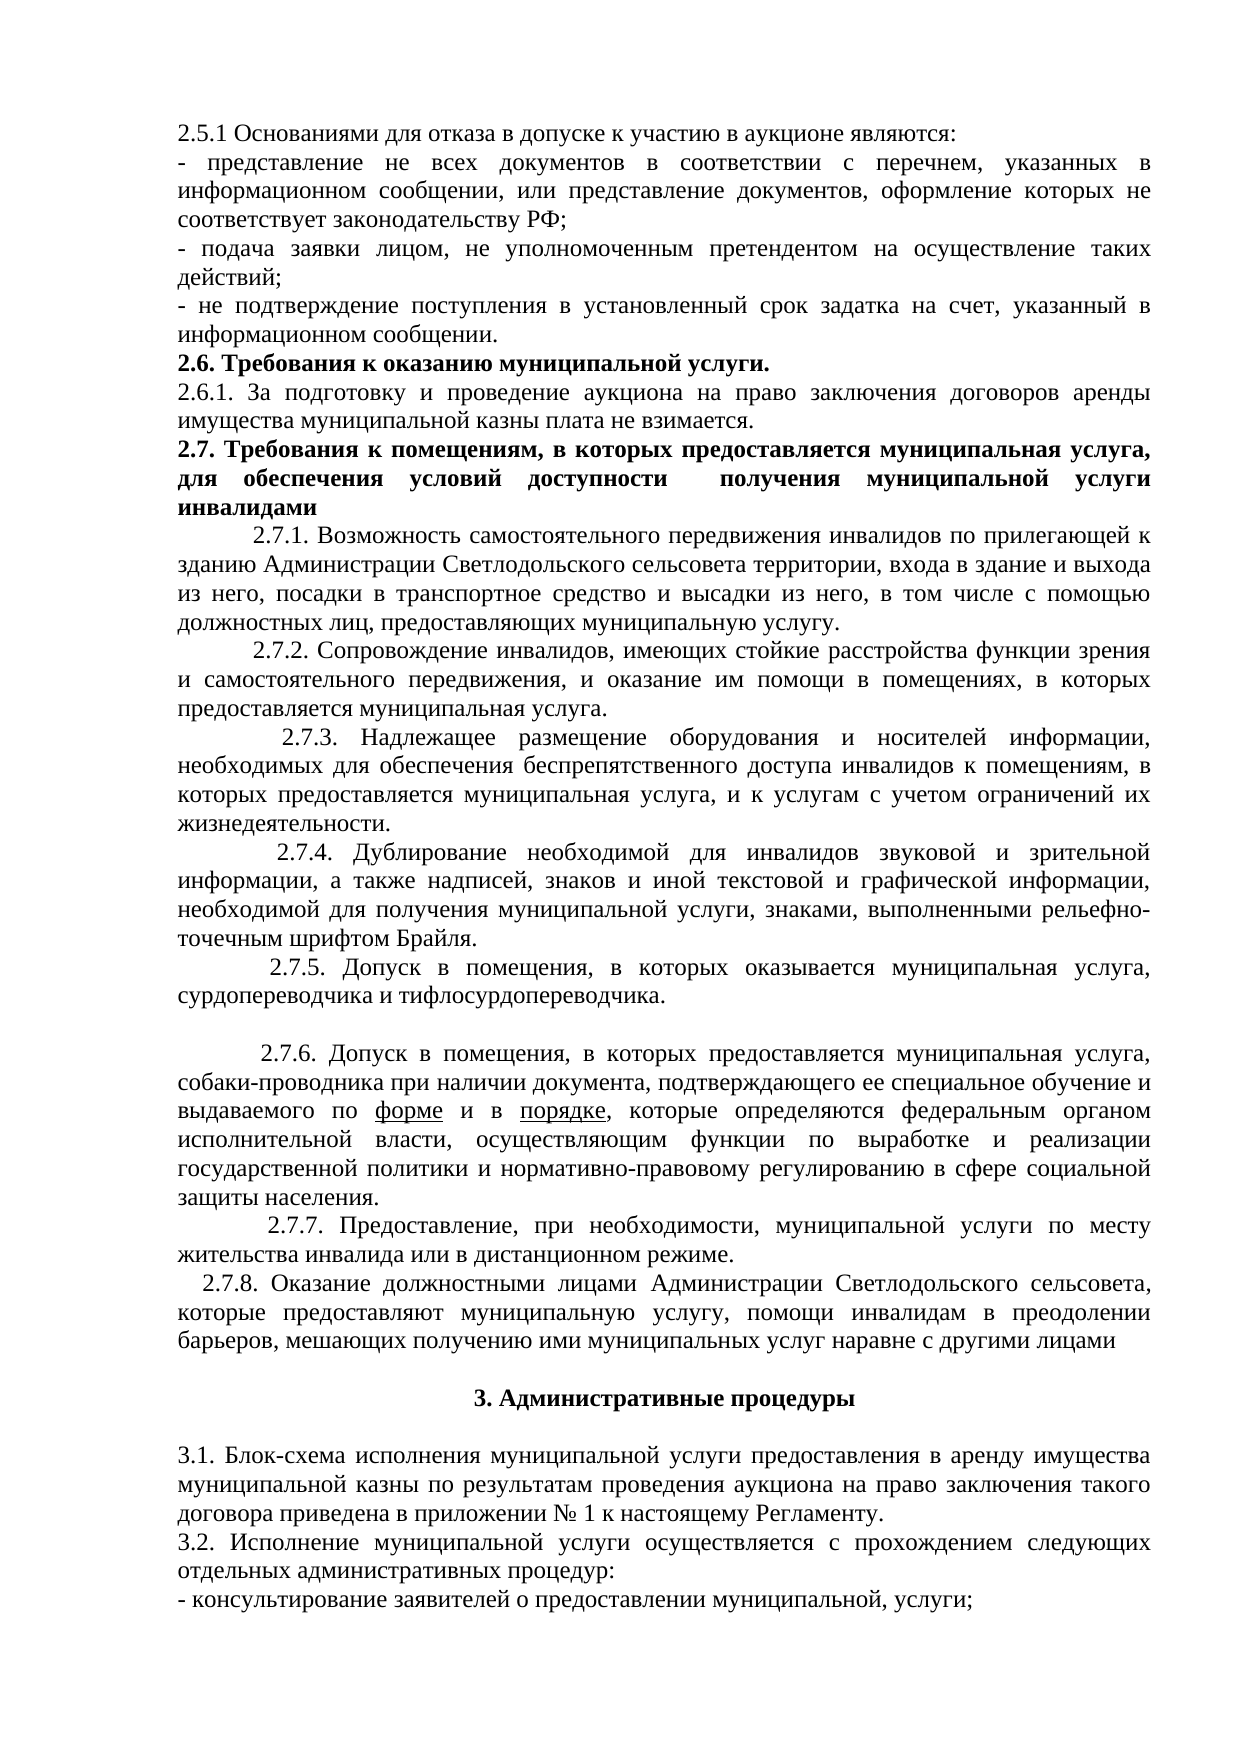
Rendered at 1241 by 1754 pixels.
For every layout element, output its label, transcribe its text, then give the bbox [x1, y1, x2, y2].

text 2.6.1. За подготовку и проведение аукциона на право заключения договоров аренды имущества муниципальной казны плата не взимается. [177, 377, 1152, 434]
text 2.6. Требования к оказанию муниципальной услуги. [177, 348, 1152, 377]
text 2.7.6. Допуск в помещения, в которых предоставляется муниципальная услуга, собаки-проводника при наличии документа, подтверждающего ее специальное обучение и выдаваемого по форме и в порядке, которые определяются федеральным органом исполнительной власти, осуществляющим функции по выработке и реализации государственной политики и нормативно-правовому регулированию в сфере социальной защиты населения. [177, 1038, 1152, 1211]
text 3.2. Исполнение муниципальной услуги осуществляется с прохождением следующих отдельных административных процедур: [177, 1527, 1152, 1584]
text 2.7. Требования к помещениям, в которых предоставляется муниципальная услуга, для обеспечения условий доступности получения муниципальной услуги инвалидами [177, 434, 1152, 521]
text - консультирование заявителей о предоставлении муниципальной, услуги; [177, 1584, 1152, 1613]
text 2.7.2. Сопровождение инвалидов, имеющих стойкие расстройства функции зрения и самостоятельного передвижения, и оказание им помощи в помещениях, в которых предоставляется муниципальная услуга. [177, 636, 1152, 722]
text 2.7.1. Возможность самостоятельного передвижения инвалидов по прилегающей к зданию Администрации Светлодольского сельсовета территории, входа в здание и выхода из него, посадки в транспортное средство и высадки из него, в том числе с помощью должностных лиц, предоставляющих муниципальную услугу. [177, 521, 1152, 636]
text 2.7.8. Оказание должностными лицами Администрации Светлодольского сельсовета, которые предоставляют муниципальную услугу, помощи инвалидам в преодолении барьеров, мешающих получению ими муниципальных услуг наравне с другими лицами [177, 1268, 1152, 1354]
text - подача заявки лицом, не уполномоченным претендентом на осуществление таких действий; [177, 233, 1152, 291]
text 2.7.7. Предоставление, при необходимости, муниципальной услуги по месту жительства инвалида или в дистанционном режиме. [177, 1211, 1152, 1268]
text 3.1. Блок-схема исполнения муниципальной услуги предоставления в аренду имущества муниципальной казны по результатам проведения аукциона на право заключения такого договора приведена в приложении № 1 к настоящему Регламенту. [177, 1441, 1152, 1527]
text 2.7.3. Надлежащее размещение оборудования и носителей информации, необходимых для обеспечения беспрепятственного доступа инвалидов к помещениям, в которых предоставляется муниципальная услуга, и к услугам с учетом ограничений их жизнедеятельности. [177, 722, 1152, 837]
text 2.7.5. Допуск в помещения, в которых оказывается муниципальная услуга, сурдопереводчика и тифлосурдопереводчика. [177, 952, 1152, 1009]
text 2.5.1 Основаниями для отказа в допуске к участию в аукционе являются: [177, 118, 1152, 147]
text 3. Административные процедуры [177, 1383, 1152, 1412]
text - не подтверждение поступления в установленный срок задатка на счет, указанный в информационном сообщении. [177, 291, 1152, 348]
text - представление не всех документов в соответствии с перечнем, указанных в информационном сообщении, или представление документов, оформление которых не соответствует законодательству РФ; [177, 147, 1152, 233]
text 2.7.4. Дублирование необходимой для инвалидов звуковой и зрительной информации, а также надписей, знаков и иной текстовой и графической информации, необходимой для получения муниципальной услуги, знаками, выполненными рельефно-точечным шрифтом Брайля. [177, 837, 1152, 952]
